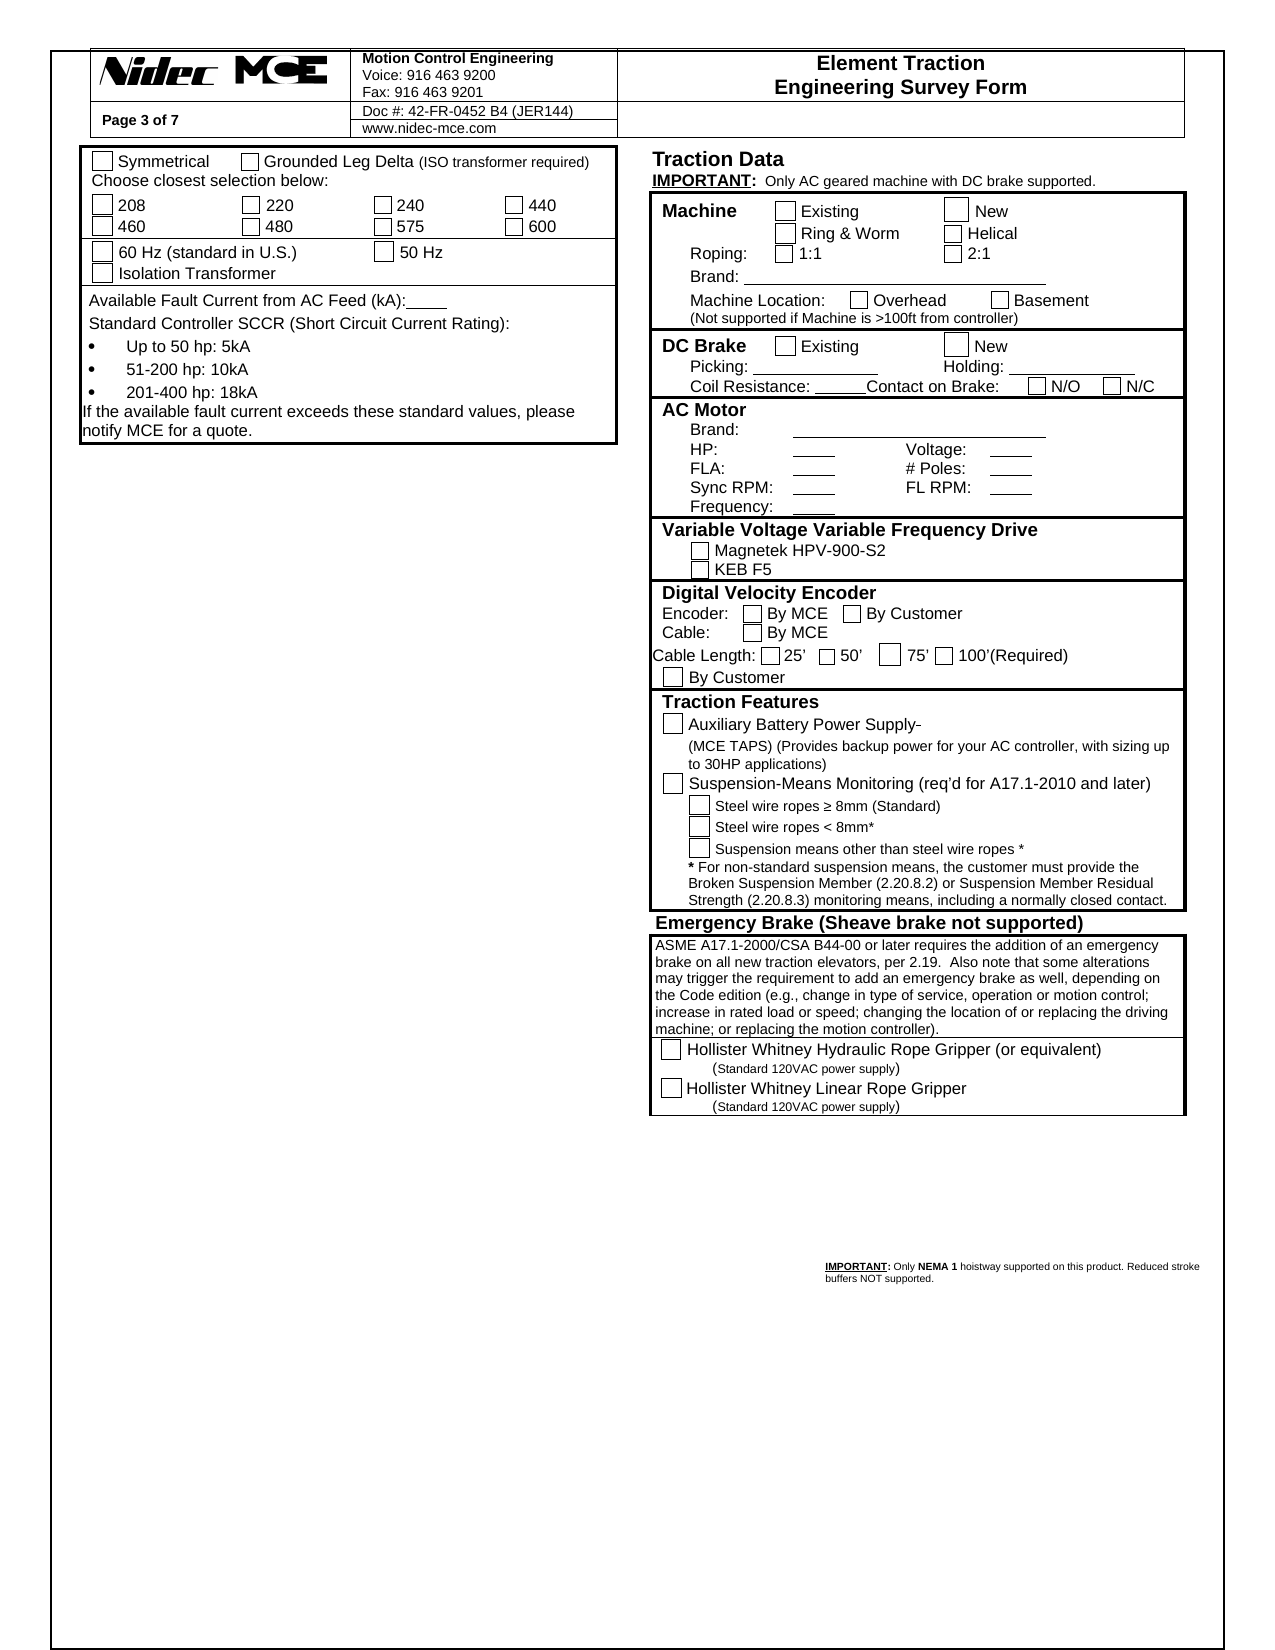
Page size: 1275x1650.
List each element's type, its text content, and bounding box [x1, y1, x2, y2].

table_cell AC Motor Brand: HP: Voltage: FLA: # Poles: Sync RPM: FL RPM: Frequency: [652, 399, 1183, 516]
table_cell 3-Phase AC Line Voltage (actual measured line voltage) Symmetrical Grounded Leg Delta (ISO transformer required) Choose closest selection below: [82, 148, 615, 192]
table_cell Available Fault Current from AC Feed (kA): Standard Controller SCCR (Short Circuit Current Rating): Up to 50 hp: 5kA 51-200 hp: 10kA 201-400 hp: 18kA If the available fault current exceeds these standard values, please notify MCE for a quote. [82, 286, 615, 442]
table_cell Traction Features Auxiliary Battery Power Supply (MCE TAPS) (Provides backup power for your AC controller, with sizing up to 30HP applications) Suspension-Means Monitoring (req’d for A17.1-2010 and later) Steel wire ropes ≥ 8mm (Standard) Steel wire ropes < 8mm* Suspension means other than steel wire ropes * * For non-standard suspension means, the customer must provide the Broken Suspension Member (2.20.8.2) or Suspension Member Residual Strength (2.20.8.3) monitoring means, including a normally closed contact. [652, 691, 1183, 909]
table_cell DC Brake Existing New Picking: Holding: Coil Resistance: Contact on Brake: N/O N/C [652, 331, 1183, 396]
table_cell Variable Voltage Variable Frequency Drive Magnetek HPV-900-S2 KEB F5 [652, 519, 1183, 579]
table_cell Machine Existing New Ring & Worm Helical Roping: 1:1 2:1 Brand: Machine Location: Overhead Basement (Not supported if Machine is >100ft from controller) [652, 194, 1183, 328]
picture [99, 57, 219, 85]
table_cell 60 Hz (standard in U.S.) 50 Hz Isolation Transformer [82, 239, 615, 285]
table_cell Hollister Whitney Hydraulic Rope Gripper (or equivalent) (Standard 120VAC power supply) Hollister Whitney Linear Rope Gripper (Standard 120VAC power supply) [652, 1038, 1183, 1115]
table_header Traction Data IMPORTANT: Only AC geared machine with DC brake supported. [651, 145, 1185, 191]
table_cell 208 220 240 440 460 480 575 600 [82, 192, 615, 238]
table_cell Digital Velocity Encoder Encoder: By MCE By Customer Cable: By MCE Cable Length: 25’ 50’ 75’ 100’(Required) By Customer [652, 582, 1183, 688]
table_cell Emergency Brake (Sheave brake not supported) [651, 912, 1185, 933]
table_cell ASME A17.1-2000/CSA B44-00 or later requires the addition of an emergency brake on all new traction elevators, per 2.19. Also note that some alterations may trigger the requirement to add an emergency brake as well, depending on the Code edition (e.g., change in type of service, operation or motion control; increase in rated load or speed; changing the location of or replacing the driving machine; or replacing the motion controller). [652, 937, 1183, 1037]
